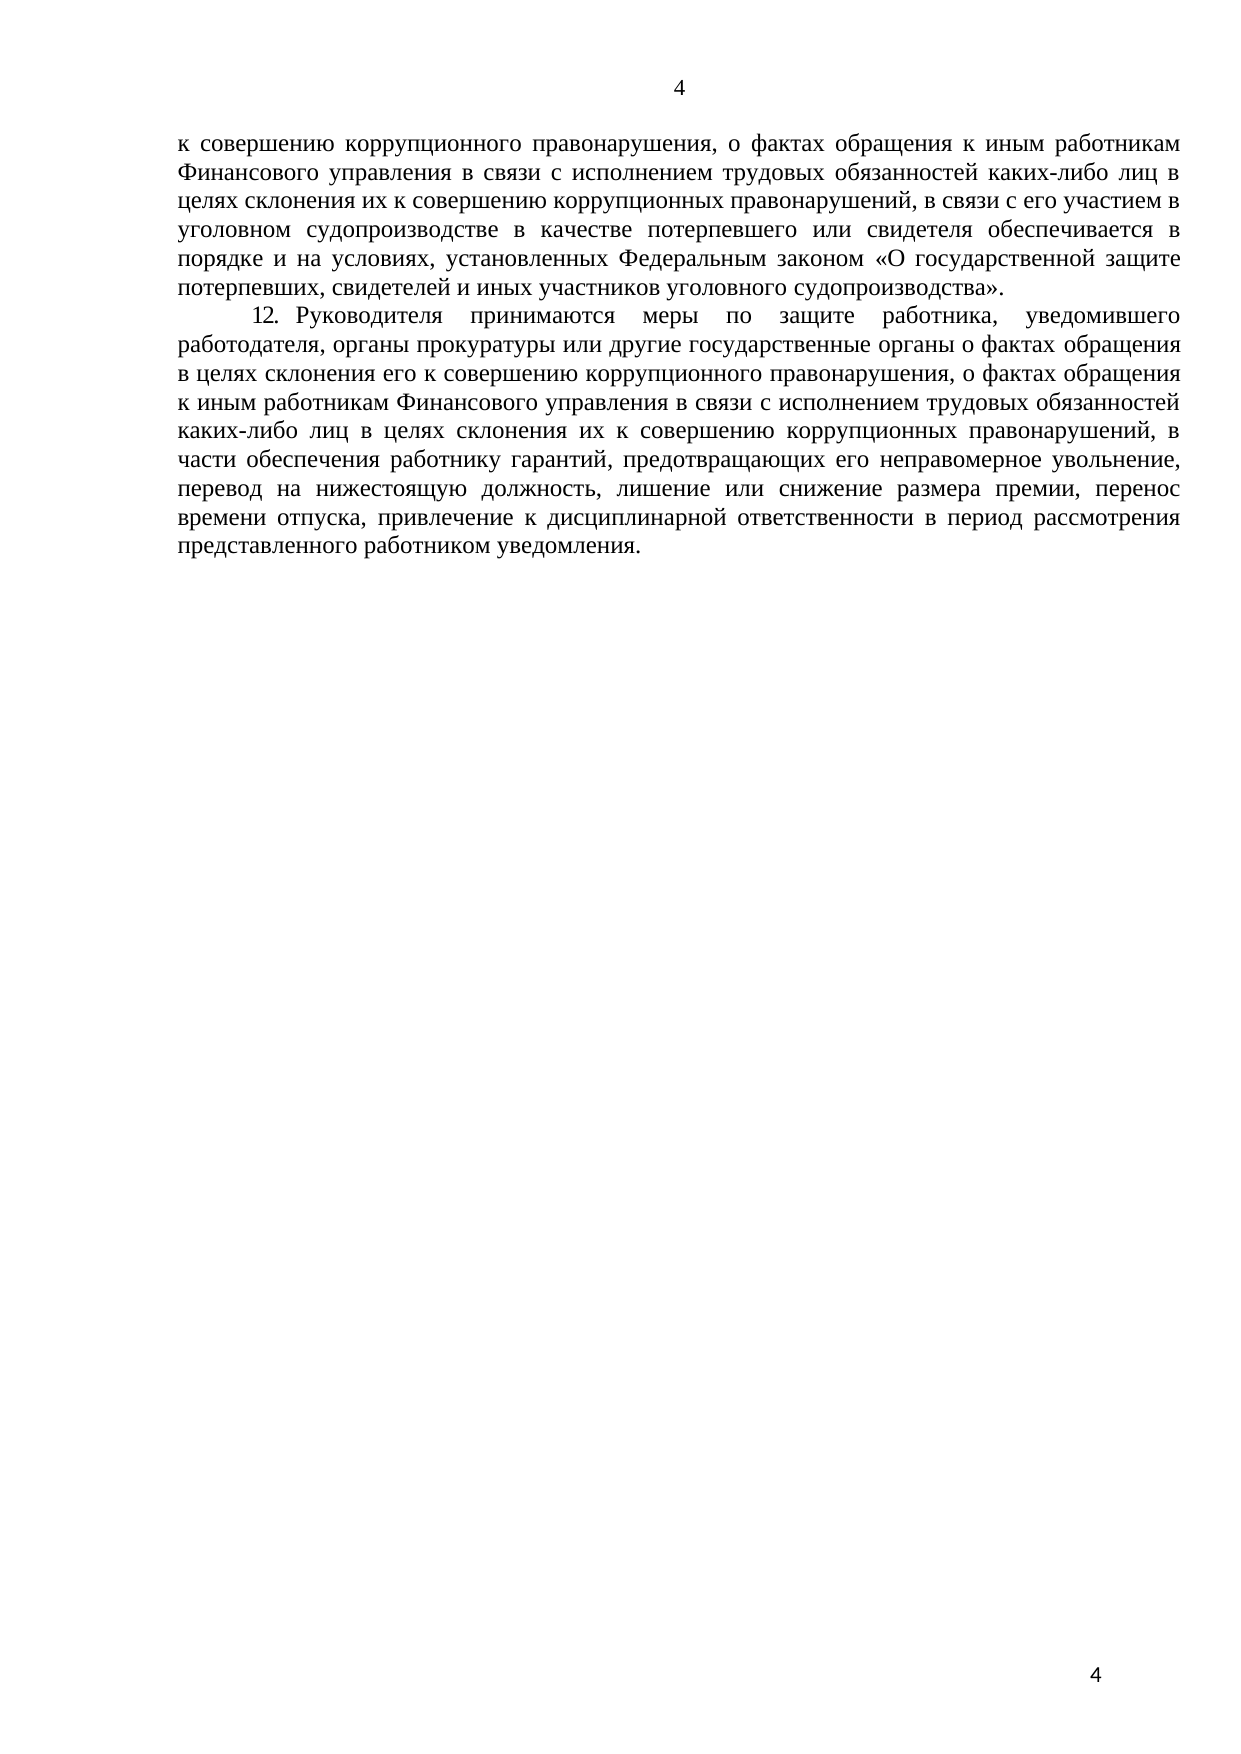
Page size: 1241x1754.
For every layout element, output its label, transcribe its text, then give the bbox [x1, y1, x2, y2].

list Руководителя принимаются меры по защите работника, уведомившего работодателя, органы прокуратуры или другие государственные органы о фактах обращения в целях склонения его к совершению коррупционного правонарушения, о фактах обращения к иным работникам Финансового управления в связи с исполнением трудовых обязанностей каких-либо лиц в целях склонения их к совершению коррупционных правонарушений, в части обеспечения работнику гарантий, предотвращающих его неправомерное увольнение, перевод на нижестоящую должность, лишение или снижение размера премии, перенос времени отпуска, привлечение к дисциплинарной ответственности в период рассмотрения представленного работником уведомления. [177, 301, 1181, 559]
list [177, 128, 1181, 301]
